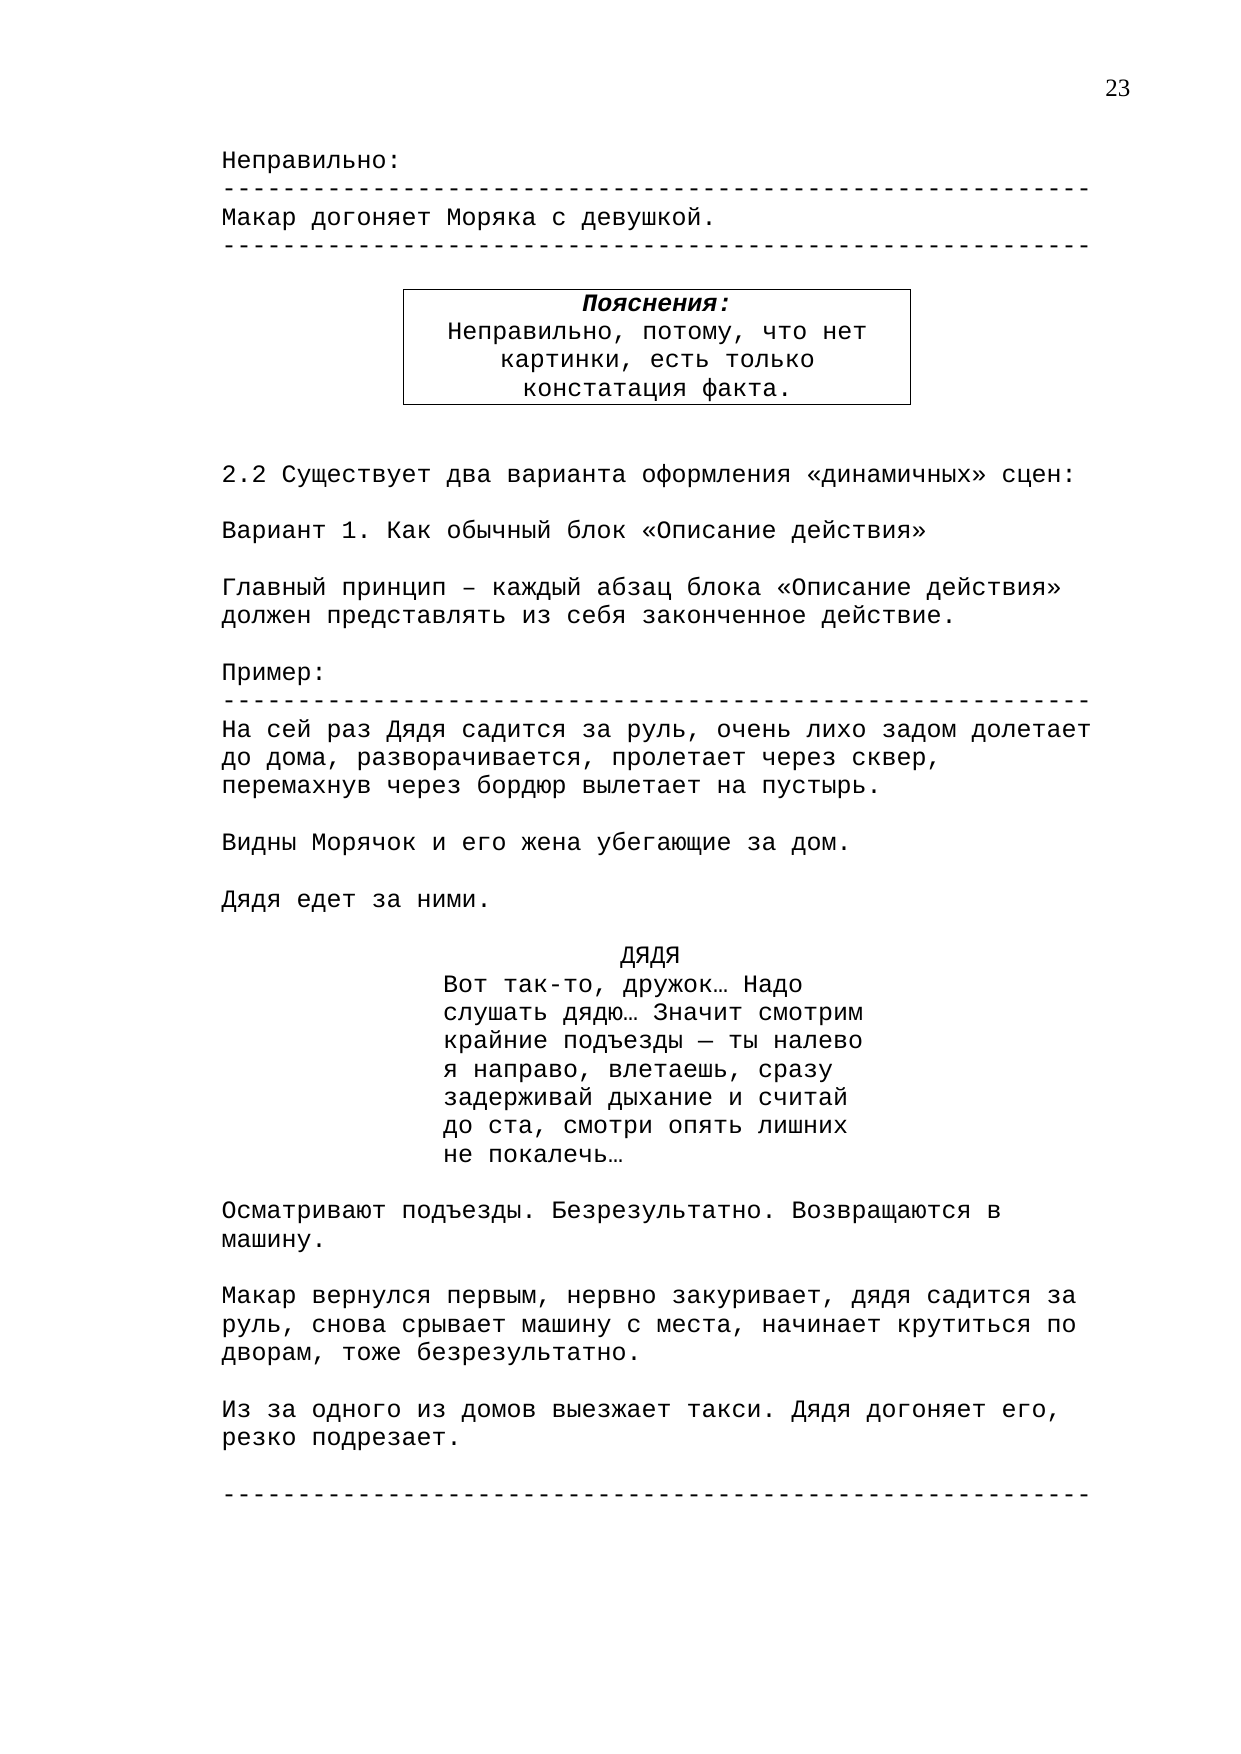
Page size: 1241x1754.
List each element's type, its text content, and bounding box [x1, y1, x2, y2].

text Осматривают подъезды. Безрезультатно. Возвращаются в машину. [221, 1198, 1092, 1255]
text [221, 233, 1092, 261]
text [221, 1481, 1092, 1510]
text Главный принцип – каждый абзац блока «Описание действия» должен представлять из себя законченное действие. [221, 575, 1092, 631]
text Дядя едет за ними. [221, 886, 1092, 915]
text Из за одного из домов выезжает такси. Дядя догоняет его, резко подрезает. [221, 1396, 1092, 1453]
text Пример: [221, 660, 1092, 688]
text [221, 176, 1092, 204]
text Вот так-то, дружок… Надо слушать дядю… Значит смотрим крайние подъезды — ты налево я направо, влетаешь, сразу задерживай дыхание и считай до ста, смотри опять лишних не покалечь… [443, 971, 871, 1170]
table_header Пояснения: Неправильно, потому, что нет картинки, есть только констатация факта. [404, 290, 910, 404]
text Макар вернулся первым, нервно закуривает, дядя садится за руль, снова срывает машину с места, начинает крутиться по дворам, тоже безрезультатно. [221, 1283, 1092, 1368]
text На сей раз Дядя садится за руль, очень лихо задом долетает до дома, разворачивается, пролетает через сквер, перемахнув через бордюр вылетает на пустырь. [221, 716, 1092, 801]
subtitle Вариант 1. Как обычный блок «Описание действия» [221, 518, 1092, 546]
text ---------------------------------------------------------- [221, 688, 1092, 716]
text ДЯДЯ [620, 943, 1092, 971]
subtitle 2.2 Существует два варианта оформления «динамичных» сцен: [221, 461, 1092, 490]
text Макар догоняет Моряка с девушкой. [221, 204, 1092, 233]
text Видны Морячок и его жена убегающие за дом. [221, 830, 1092, 858]
text Неправильно: [221, 148, 1092, 176]
